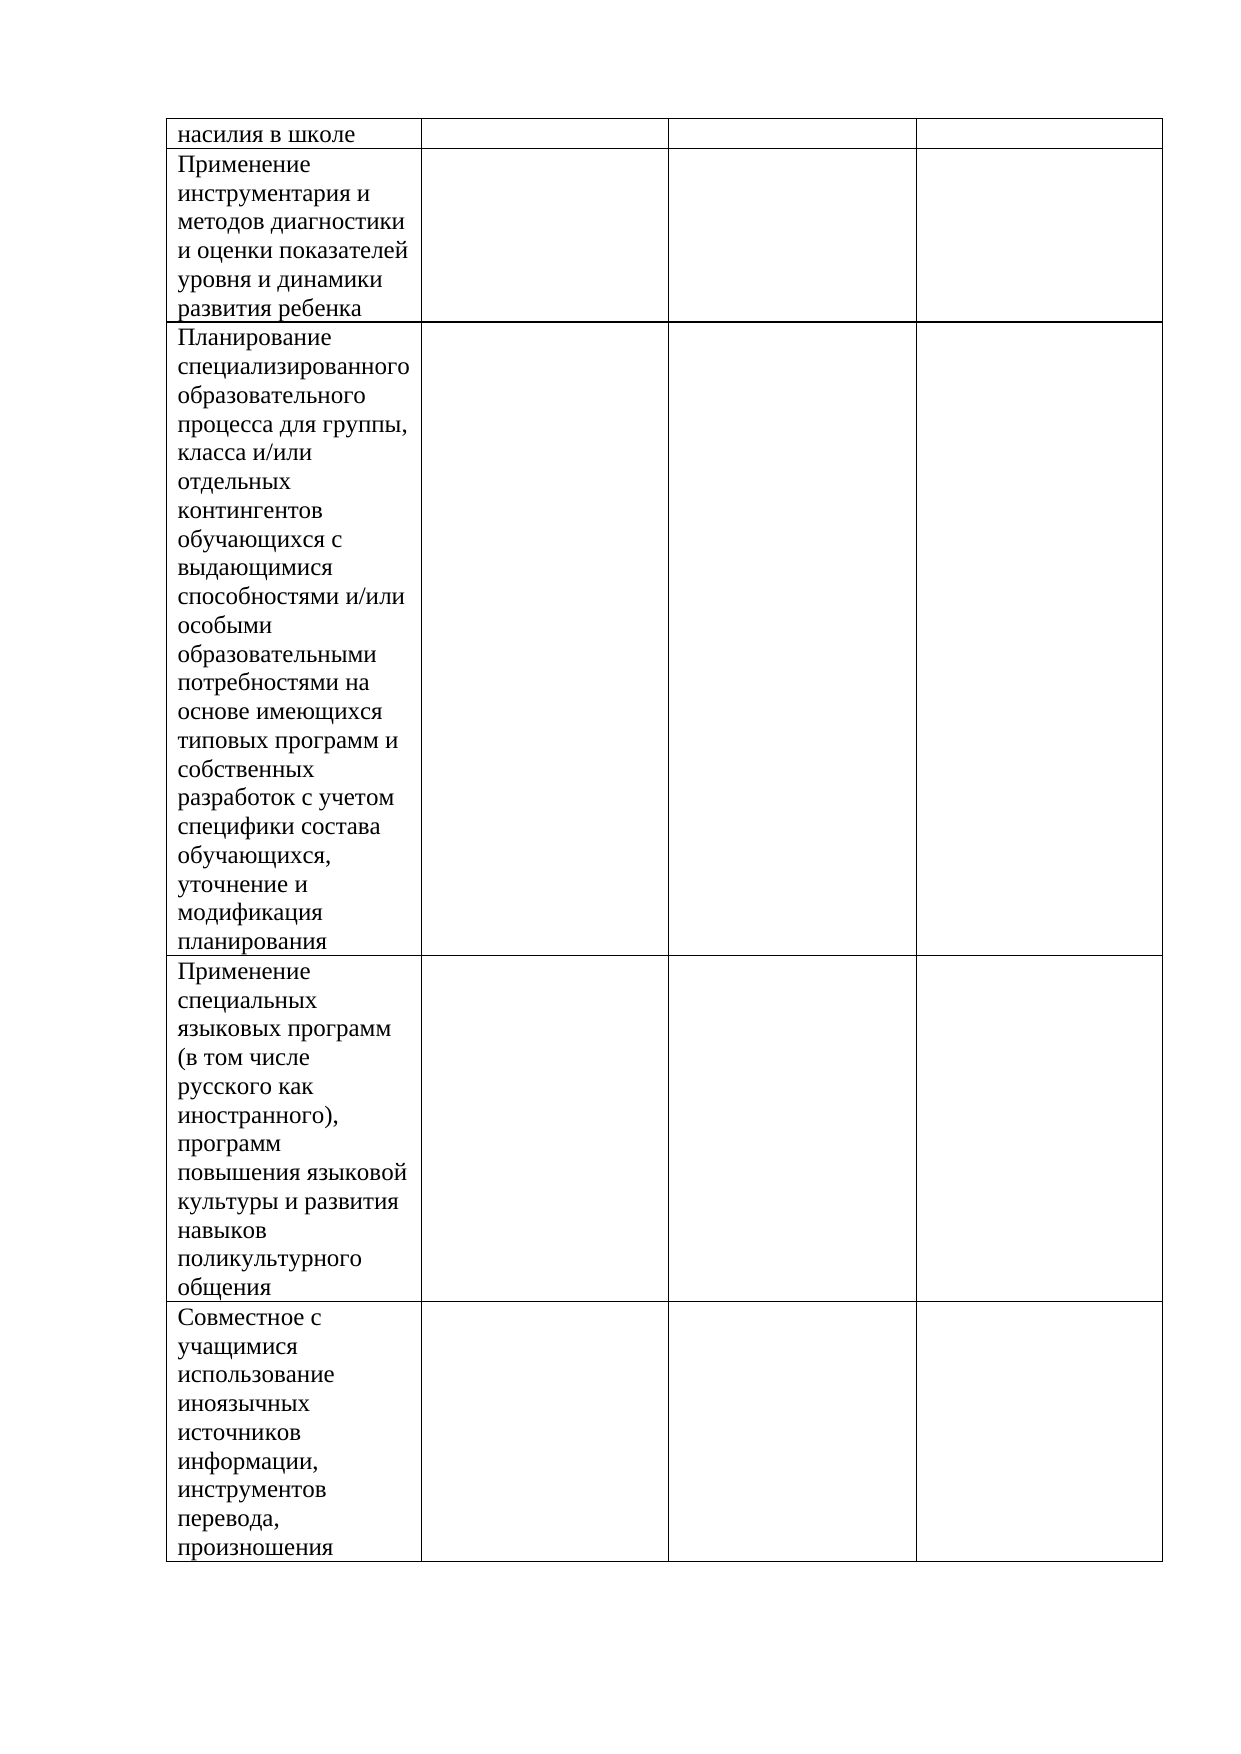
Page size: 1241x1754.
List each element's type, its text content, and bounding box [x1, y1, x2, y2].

table_cell [422, 1302, 668, 1561]
table_cell [669, 323, 916, 955]
table_cell [917, 1302, 1162, 1561]
table_cell [669, 1302, 916, 1561]
table_cell [422, 119, 668, 148]
table_cell [917, 149, 1162, 321]
table_cell Совместное с учащимися использование иноязычных источников информации, инструментов перевода, произношения [167, 1302, 421, 1561]
table_cell Применение специальных языковых программ (в том числе русского как иностранного), программ повышения языковой культуры и развития навыков поликультурного общения [167, 956, 421, 1301]
table_cell [917, 956, 1162, 1301]
table_cell Планирование специализированного образовательного процесса для группы, класса и/или отдельных контингентов обучающихся с выдающимися способностями и/или особыми образовательными потребностями на основе имеющихся типовых программ и собственных разработок с учетом специфики состава обучающихся, уточнение и модификация планирования [167, 323, 421, 955]
table_cell [917, 119, 1162, 148]
table_cell [422, 956, 668, 1301]
table_cell [669, 149, 916, 321]
table_cell [422, 323, 668, 955]
table_cell Применение инструментария и методов диагностики и оценки показателей уровня и динамики развития ребенка [167, 149, 421, 321]
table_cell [167, 119, 421, 148]
table_cell [917, 323, 1162, 955]
table_cell [669, 956, 916, 1301]
table_cell [422, 149, 668, 321]
table_cell [669, 119, 916, 148]
